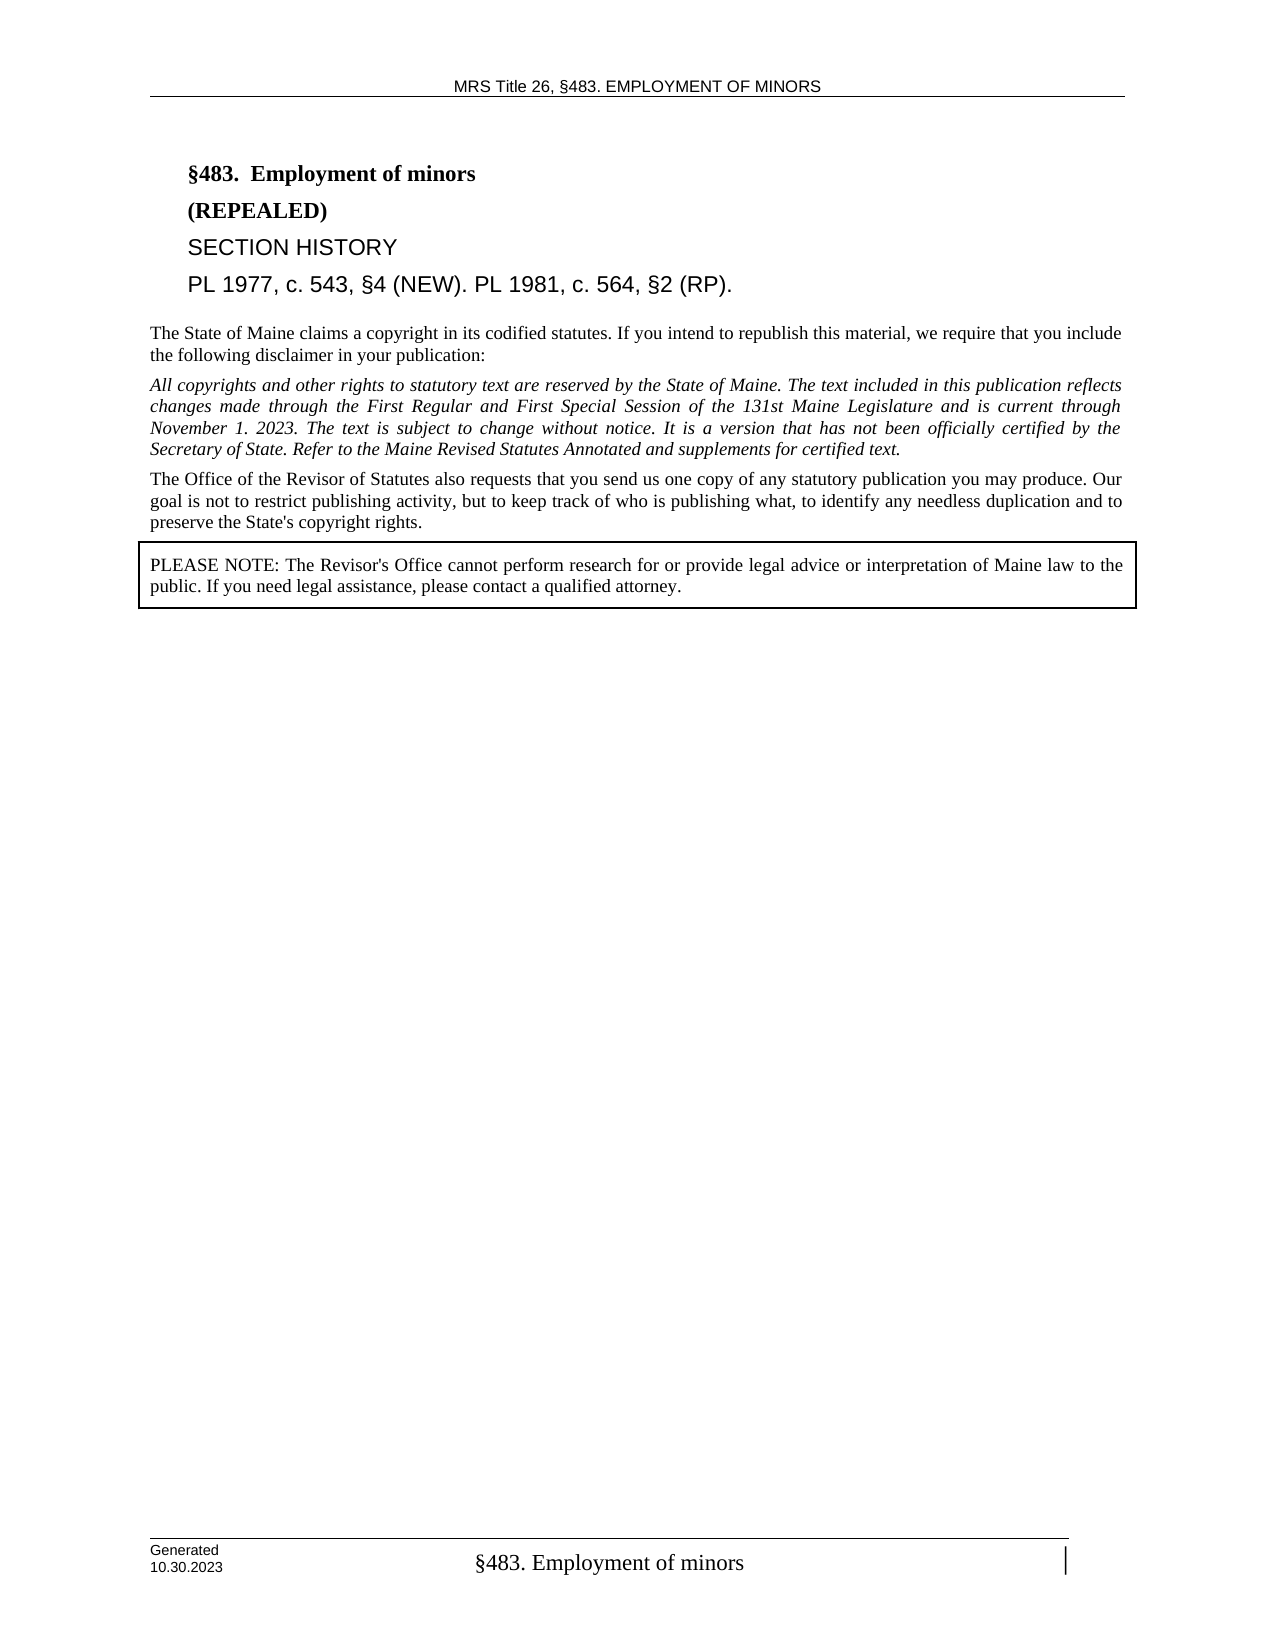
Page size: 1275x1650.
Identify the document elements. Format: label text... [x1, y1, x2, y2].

text §483. Employment of minors [187, 160, 1125, 187]
text SECTION HISTORY [187, 234, 1125, 260]
text The State of Maine claims a copyright in its codified statutes. If you intend to republish this material, we require that you include the following disclaimer in your publication: [150, 322, 1125, 365]
text All copyrights and other rights to statutory text are reserved by the State of Maine. The text included in this publication reflects changes made through the First Regular and First Special Session of the 131st Maine Legislature and is current through November 1. 2023 . The text is subject to change without notice. It is a version that has not been officially certified by the Secretary of State. Refer to the Maine Revised Statutes Annotated and supplements for certified text. [150, 373, 1125, 460]
text PL 1977, c. 543, §4 (NEW). PL 1981, c. 564, §2 (RP). [187, 271, 1125, 297]
text The Office of the Revisor of Statutes also requests that you send us one copy of any statutory publication you may produce. Our goal is not to restrict publishing activity, but to keep track of who is publishing what, to identify any needless duplication and to preserve the State's copyright rights. [150, 468, 1125, 533]
text PLEASE NOTE: The Revisor's Office cannot perform research for or provide legal advice or interpretation of Maine law to the public. If you need legal assistance, please contact a qualified attorney. [140, 543, 1135, 607]
text (REPEALED) [187, 197, 1125, 223]
